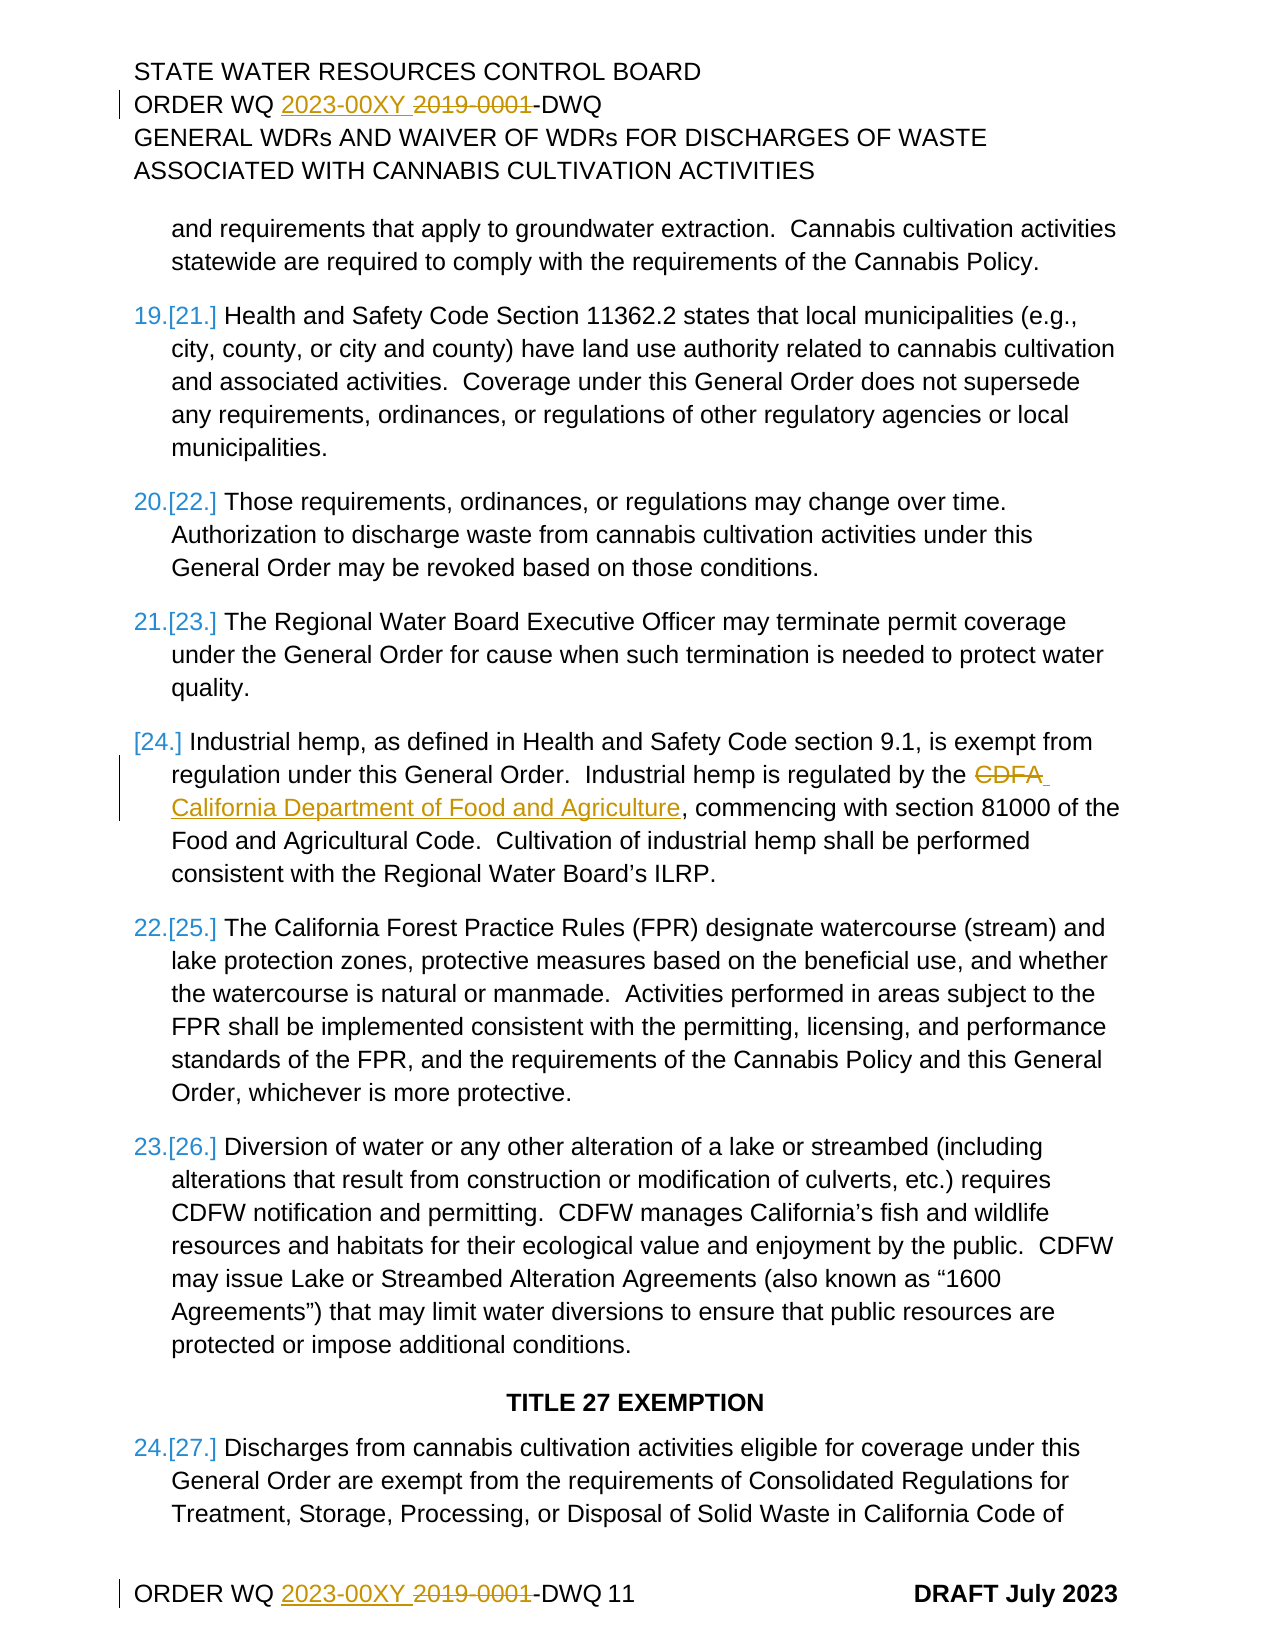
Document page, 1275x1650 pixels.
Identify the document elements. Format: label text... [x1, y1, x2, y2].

list Industrial hemp, as defined in Health and Safety Code section 9.1, is exempt from regulation under this General Order. Industrial hemp is regulated by the , commencing with section 81000 of the Food and Agricultural Code. Cultivation of industrial hemp shall be performed consistent with the Regional Water Board’s ILRP. [133, 727, 1125, 887]
list Those requirements, ordinances, or regulations may change over time. Authorization to discharge waste from cannabis cultivation activities under this General Order may be revoked based on those conditions. [133, 487, 1125, 582]
subtitle TITLE 27 EXEMPTION [133, 1388, 1137, 1416]
list The California Forest Practice Rules (FPR) designate watercourse (stream) and lake protection zones, protective measures based on the beneficial use, and whether the watercourse is natural or manmade. Activities performed in areas subject to the FPR shall be implemented consistent with the permitting, licensing, and performance standards of the FPR, and the requirements of the Cannabis Policy and this General Order, whichever is more protective. [133, 913, 1125, 1106]
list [133, 1433, 1125, 1528]
list Diversion of water or any other alteration of a lake or streambed (including alterations that result from construction or modification of culverts, etc.) requires CDFW notification and permitting. CDFW manages California’s fish and wildlife resources and habitats for their ecological value and enjoyment by the public. CDFW may issue Lake or Streambed Alteration Agreements (also known as “1600 Agreements”) that may limit water diversions to ensure that public resources are protected or impose additional conditions. [133, 1132, 1125, 1358]
list The Regional Water Board Executive Officer may terminate permit coverage under the General Order for cause when such termination is needed to protect water quality. [133, 607, 1125, 702]
list Health and Safety Code Section 11362.2 states that local municipalities (e.g., city, county, or city and county) have land use authority related to cannabis cultivation and associated activities. Coverage under this General Order does not supersede any requirements, ordinances, or regulations of other regulatory agencies or local municipalities. [133, 301, 1125, 462]
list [133, 214, 1125, 276]
